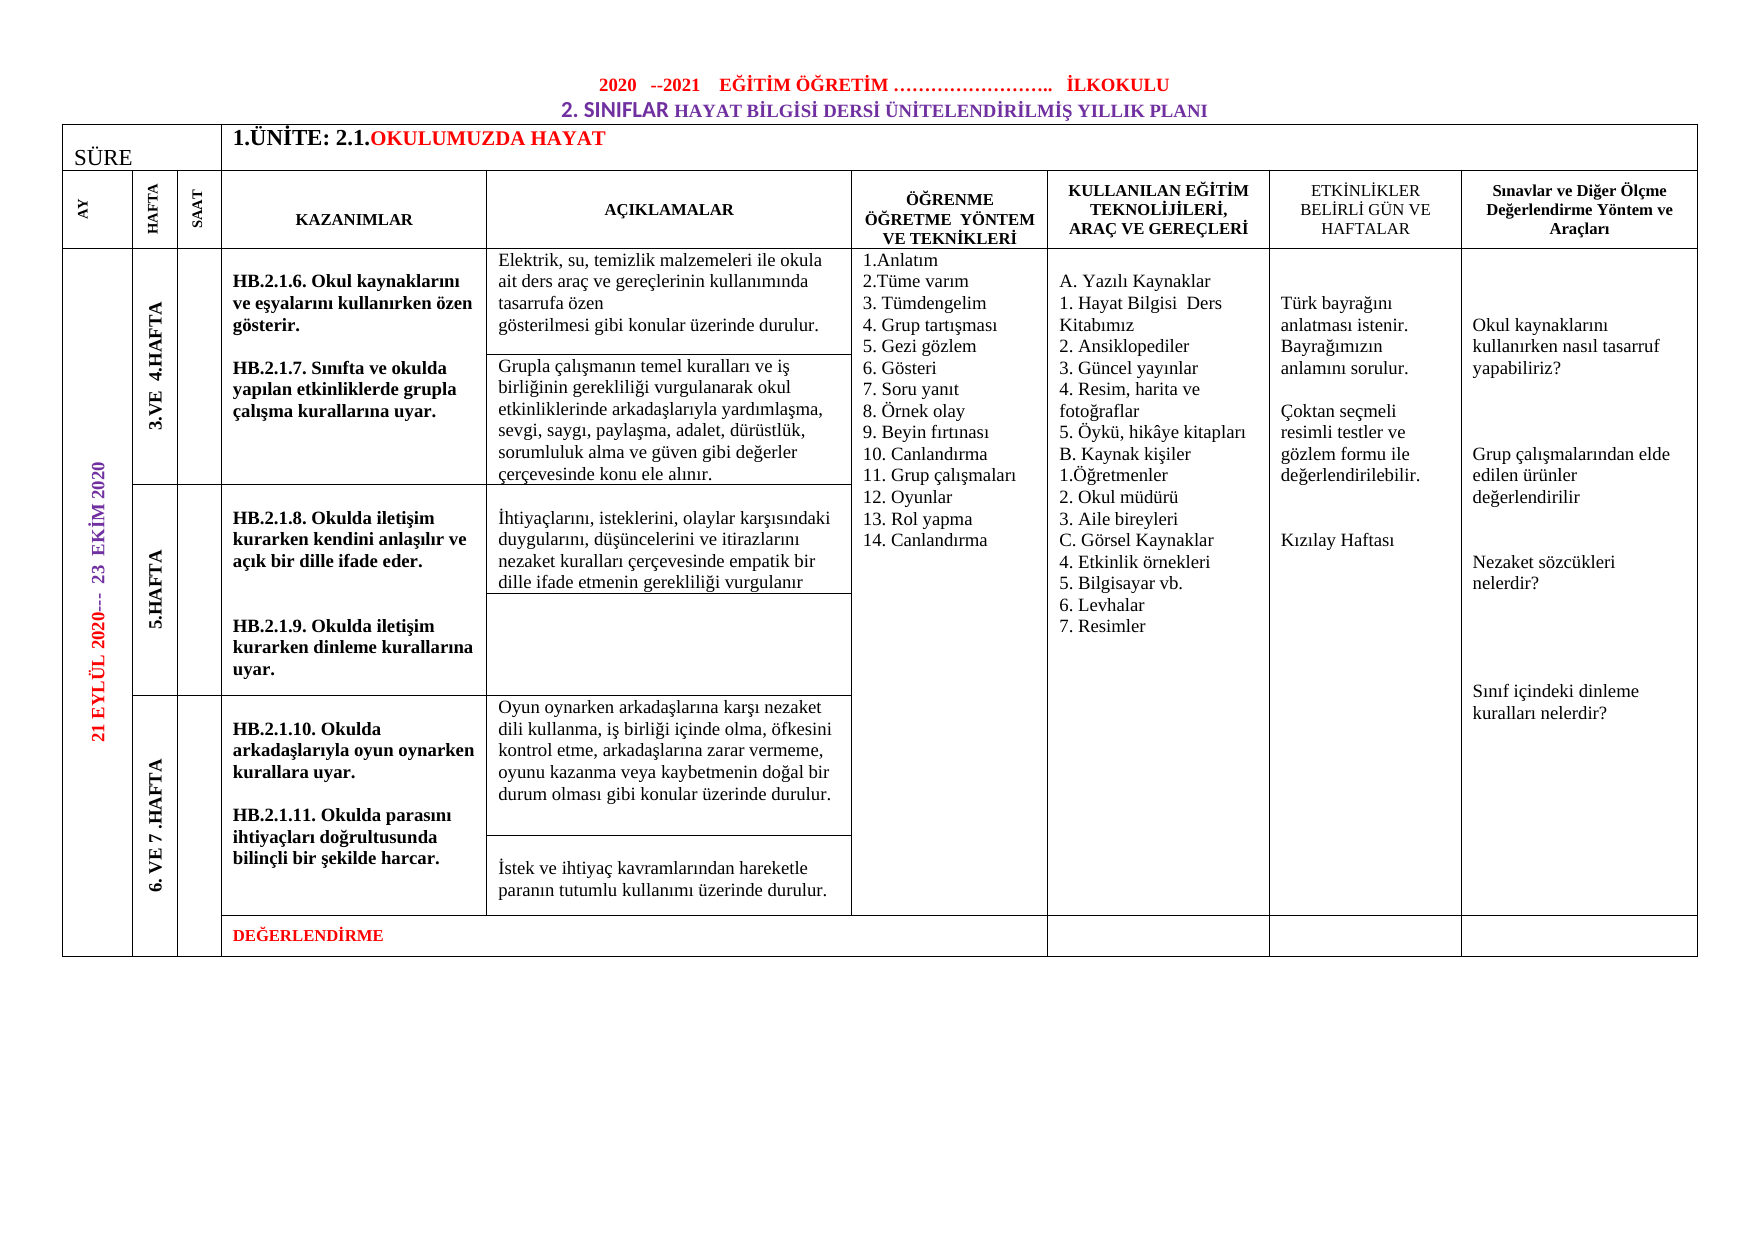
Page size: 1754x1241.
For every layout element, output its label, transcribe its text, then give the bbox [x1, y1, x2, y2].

table_cell Okul kaynaklarını kullanırken nasıl tasarruf yapabiliriz? Grup çalışmalarından elde edilen ürünler değerlendirilir Nezaket sözcükleri nelerdir? Sınıf içindeki dinleme kuralları nelerdir? [1462, 249, 1697, 915]
table_cell HB.2.1.10. Okulda arkadaşlarıyla oyun oynarken kurallara uyar. HB.2.1.11. Okulda parasını ihtiyaçları doğrultusunda bilinçli bir şekilde harcar. [222, 696, 486, 915]
table_cell A. Yazılı Kaynaklar 1. Hayat Bilgisi Ders Kitabımız 2. Ansiklopediler 3. Güncel yayınlar 4. Resim, harita ve fotoğraflar 5. Öykü, hikâye kitapları B. Kaynak kişiler 1.Öğretmenler 2. Okul müdürü 3. Aile bireyleri C. Görsel Kaynaklar 4. Etkinlik örnekleri 5. Bilgisayar vb. 6. Levhalar 7. Resimler [1048, 249, 1269, 915]
table_cell Elektrik, su, temizlik malzemeleri ile okula ait ders araç ve gereçlerinin kullanımında tasarrufa özen gösterilmesi gibi konular üzerinde durulur. [487, 249, 851, 354]
table_cell ETKİNLİKLER BELİRLİ GÜN VE HAFTALAR [1270, 171, 1461, 248]
table_cell 3.VE 4.HAFTA [133, 249, 177, 484]
table_cell Türk bayrağını anlatması istenir. Bayrağımızın anlamını sorulur. Çoktan seçmeli resimli testler ve gözlem formu ile değerlendirilebilir. Kızılay Haftası [1270, 249, 1461, 915]
table_cell İstek ve ihtiyaç kavramlarından hareketle paranın tutumlu kullanımı üzerinde durulur. [487, 836, 851, 915]
table_cell HB.2.1.6. Okul kaynaklarını ve eşyalarını kullanırken özen gösterir. HB.2.1.7. Sınıfta ve okulda yapılan etkinliklerde grupla çalışma kurallarına uyar. [222, 249, 486, 484]
table_cell [178, 485, 221, 695]
table_header SÜRE [63, 125, 221, 170]
table_cell AÇIKLAMALAR [487, 171, 851, 248]
table_cell [178, 249, 221, 484]
table_cell HAFTA [133, 171, 177, 248]
table_cell 6. VE 7 .HAFTA [133, 696, 177, 956]
table_cell Sınavlar ve Diğer Ölçme Değerlendirme Yöntem ve Araçları [1462, 171, 1697, 248]
table_cell Grupla çalışmanın temel kuralları ve iş birliğinin gerekliliği vurgulanarak okul etkinliklerinde arkadaşlarıyla yardımlaşma, sevgi, saygı, paylaşma, adalet, dürüstlük, sorumluluk alma ve güven gibi değerler çerçevesinde konu ele alınır. [487, 355, 851, 484]
table_cell [1270, 916, 1461, 956]
table_cell HB.2.1.8. Okulda iletişim kurarken kendini anlaşılır ve açık bir dille ifade eder. HB.2.1.9. Okulda iletişim kurarken dinleme kurallarına uyar. [222, 485, 486, 695]
table_cell [1462, 916, 1697, 956]
table_cell İhtiyaçlarını, isteklerini, olaylar karşısındaki duygularını, düşüncelerini ve itirazlarını nezaket kuralları çerçevesinde empatik bir dille ifade etmenin gerekliliği vurgulanır [487, 485, 851, 593]
table_header 1.ÜNİTE: 2.1.Okulumuzda Hayat [222, 125, 1697, 170]
table_cell 5.HAFTA [133, 485, 177, 695]
table_cell DEĞERLENDİRME [222, 916, 1047, 956]
table_cell [178, 696, 221, 956]
table_cell ÖĞRENME ÖĞRETME YÖNTEM VE TEKNİKLERİ [852, 171, 1047, 248]
table_cell SAAT [178, 171, 221, 248]
table_cell Oyun oynarken arkadaşlarına karşı nezaket dili kullanma, iş birliği içinde olma, öfkesini kontrol etme, arkadaşlarına zarar vermeme, oyunu kazanma veya kaybetmenin doğal bir durum olması gibi konular üzerinde durulur. [487, 696, 851, 835]
table_cell 21 EYLÜL 2020--- 23 EKİM 2020 [63, 249, 132, 956]
table_cell AY [63, 171, 132, 248]
table_cell KULLANILAN EĞİTİM TEKNOLİJİLERİ, ARAÇ VE GEREÇLERİ [1048, 171, 1269, 248]
table_cell KAZANIMLAR [222, 171, 486, 248]
table_cell [1048, 916, 1269, 956]
table_cell [487, 594, 851, 695]
